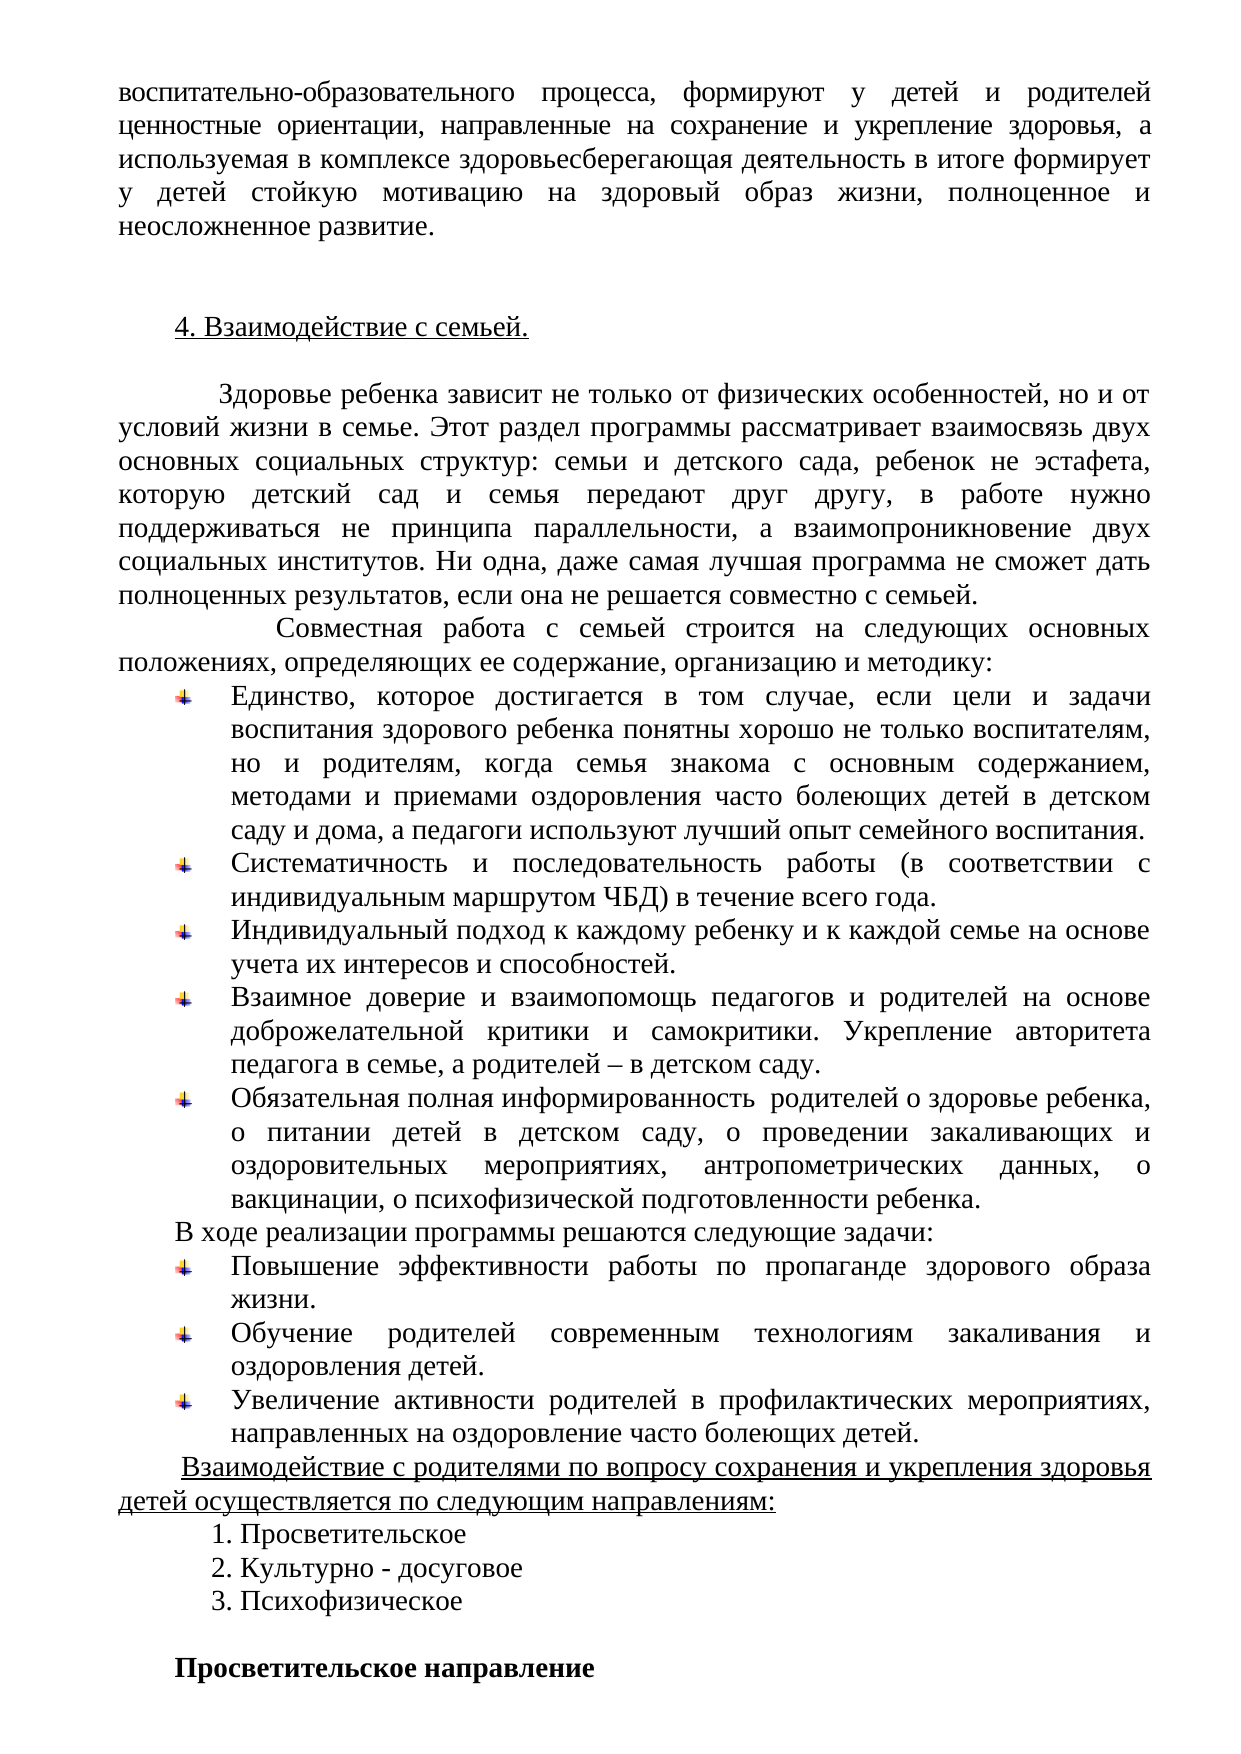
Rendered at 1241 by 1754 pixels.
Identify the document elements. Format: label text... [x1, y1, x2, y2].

list Увеличение активности родителей в профилактических мероприятиях, направленных на оздоровление часто болеющих детей. [174, 1382, 1152, 1449]
picture [175, 1325, 192, 1343]
list Индивидуальный подход к каждому ребенку и к каждой семье на основе учета их интересов и способностей. [174, 912, 1152, 979]
text В ходе реализации программы решаются следующие задачи: [118, 1214, 1152, 1248]
picture [175, 990, 192, 1007]
list Повышение эффективности работы по пропаганде здорового образа жизни. [174, 1248, 1152, 1315]
picture [175, 1090, 192, 1108]
list Взаимное доверие и взаимопомощь педагогов и родителей на основе доброжелательной критики и самокритики. Укрепление авторитета педагога в семье, а родителей – в детском саду. [174, 979, 1152, 1080]
text 3. Психофизическое [118, 1583, 1152, 1617]
text 4. Взаимодействие с семьей. [118, 309, 1152, 342]
text Взаимодействие с родителями по вопросу сохранения и укрепления здоровья детей осуществляется по следующим направлениям: [118, 1449, 1152, 1516]
text Совместная работа с семьей строится на следующих основных положениях, определяющих ее содержание, организацию и методику: [118, 611, 1152, 678]
list Обучение родителей современным технологиям закаливания и оздоровления детей. [174, 1315, 1152, 1382]
text Здоровье ребенка зависит не только от физических особенностей, но и от условий жизни в семье. Этот раздел программы рассматривает взаимосвязь двух основных социальных структур: семьи и детского сада, ребенок не эстафета, которую детский сад и семья передают друг другу, в работе нужно поддерживаться не принципа параллельности, а взаимопроникновение двух социальных институтов. Ни одна, даже самая лучшая программа не сможет дать полноценных результатов, если она не решается совместно с семьей. [118, 376, 1152, 611]
text 2. Культурно - досуговое [118, 1550, 1152, 1583]
list Обязательная полная информированность родителей о здоровье ребенка, о питании детей в детском саду, о проведении закаливающих и оздоровительных мероприятиях, антропометрических данных, о вакцинации, о психофизической подготовленности ребенка. [174, 1080, 1152, 1214]
list Систематичность и последовательность работы (в соответствии с индивидуальным маршрутом ЧБД) в течение всего года. [174, 845, 1152, 912]
picture [175, 923, 192, 940]
picture [175, 1258, 192, 1276]
list Единство, которое достигается в том случае, если цели и задачи воспитания здорового ребенка понятны хорошо не только воспитателям, но и родителям, когда семья знакома с основным содержанием, методами и приемами оздоровления часто болеющих детей в детском саду и дома, а педагоги используют лучший опыт семейного воспитания. [174, 678, 1152, 845]
picture [175, 1392, 192, 1410]
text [118, 74, 1152, 242]
picture [175, 688, 192, 705]
picture [175, 856, 192, 873]
text 1. Просветительское [118, 1516, 1152, 1550]
text Просветительское направление [118, 1650, 1152, 1684]
